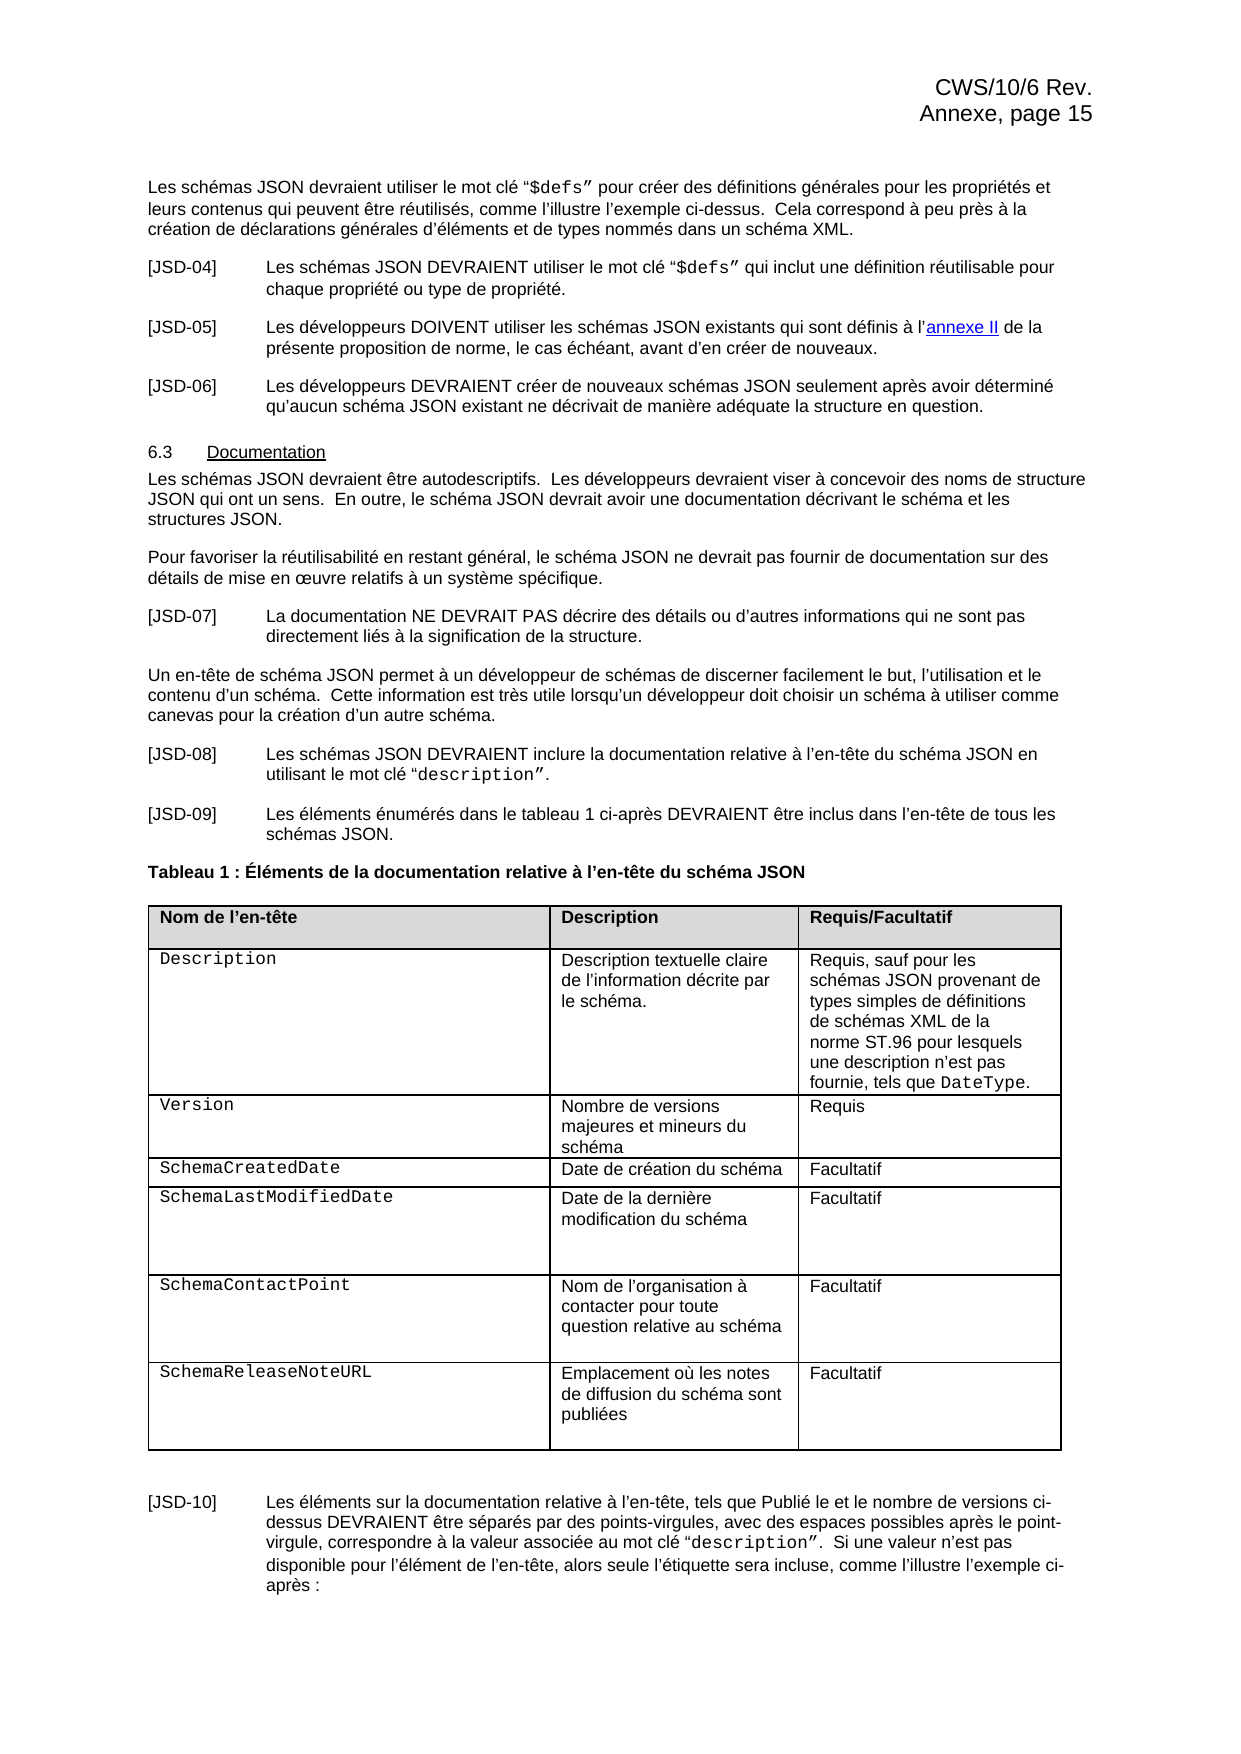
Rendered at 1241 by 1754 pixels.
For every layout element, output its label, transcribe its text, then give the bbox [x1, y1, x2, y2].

table_cell Facultatif [799, 1159, 1060, 1186]
table_header Nom de l’en-tête [149, 907, 549, 948]
table_cell SchemaContactPoint [149, 1276, 549, 1361]
table_cell SchemaLastModifiedDate [149, 1188, 549, 1274]
table_cell Nom de l’organisation à contacter pour toute question relative au schéma [551, 1276, 798, 1361]
table_header Requis/Facultatif [799, 907, 1060, 948]
table_cell Version [149, 1096, 549, 1157]
text [JSD-04] Les schémas JSON DEVRAIENT utiliser le mot clé “$defs” qui inclut une définition réutilisable pour chaque propriété ou type de propriété. [148, 257, 1093, 299]
text [JSD-09] Les éléments énumérés dans le tableau 1 ci-après DEVRAIENT être inclus dans l’en-tête de tous les schémas JSON. [148, 803, 1093, 844]
table_cell SchemaReleaseNoteURL [149, 1363, 549, 1449]
table_cell Facultatif [799, 1363, 1060, 1449]
text Les schémas JSON devraient être autodescriptifs. Les développeurs devraient viser à concevoir des noms de structure JSON qui ont un sens. En outre, le schéma JSON devrait avoir une documentation décrivant le schéma et les structures JSON. [148, 468, 1093, 529]
text Tableau 1 : Éléments de la documentation relative à l’en-tête du schéma JSON [148, 862, 1093, 882]
table_cell Nombre de versions majeures et mineurs du schéma [551, 1096, 798, 1157]
text Les schémas JSON devraient utiliser le mot clé “$defs” pour créer des définitions générales pour les propriétés et leurs contenus qui peuvent être réutilisés, comme l’illustre l’exemple ci-dessus. Cela correspond à peu près à la création de déclarations générales d’éléments et de types nommés dans un schéma XML. [148, 177, 1093, 239]
subtitle Documentation [148, 442, 1093, 462]
table_header Description [551, 907, 798, 948]
text [JSD-10] Les éléments sur la documentation relative à l’en-tête, tels que Publié le et le nombre de versions ci-dessus DEVRAIENT être séparés par des points-virgules, avec des espaces possibles après le point-virgule, correspondre à la valeur associée au mot clé “description”. Si une valeur n’est pas disponible pour l’élément de l’en-tête, alors seule l’étiquette sera incluse, comme l’illustre l’exemple ci-après : [148, 1491, 1093, 1595]
table_cell Description [149, 950, 549, 1094]
table_cell Date de création du schéma [551, 1159, 798, 1186]
text [JSD-06] Les développeurs DEVRAIENT créer de nouveaux schémas JSON seulement après avoir déterminé qu’aucun schéma JSON existant ne décrivait de manière adéquate la structure en question. [148, 376, 1093, 417]
table_cell SchemaCreatedDate [149, 1159, 549, 1186]
table_cell Emplacement où les notes de diffusion du schéma sont publiées [551, 1363, 798, 1449]
table_cell Requis, sauf pour les schémas JSON provenant de types simples de définitions de schémas XML de la norme ST.96 pour lesquels une description n’est pas fournie, tels que DateType. [799, 950, 1060, 1094]
table_cell Requis [799, 1096, 1060, 1157]
table_cell Facultatif [799, 1188, 1060, 1274]
table_cell Date de la dernière modification du schéma [551, 1188, 798, 1274]
text Un en-tête de schéma JSON permet à un développeur de schémas de discerner facilement le but, l’utilisation et le contenu d’un schéma. Cette information est très utile lorsqu’un développeur doit choisir un schéma à utiliser comme canevas pour la création d’un autre schéma. [148, 664, 1093, 726]
table_cell Description textuelle claire de l’information décrite par le schéma. [551, 950, 798, 1094]
text [JSD-05] Les développeurs DOIVENT utiliser les schémas JSON existants qui sont définis à l’annexe II de la présente proposition de norme, le cas échéant, avant d’en créer de nouveaux. [148, 317, 1093, 358]
table_cell Facultatif [799, 1276, 1060, 1361]
text [JSD-08] Les schémas JSON DEVRAIENT inclure la documentation relative à l’en-tête du schéma JSON en utilisant le mot clé “description”. [148, 743, 1093, 786]
text Pour favoriser la réutilisabilité en restant général, le schéma JSON ne devrait pas fournir de documentation sur des détails de mise en œuvre relatifs à un système spécifique. [148, 547, 1093, 588]
text [JSD-07] La documentation NE DEVRAIT PAS décrire des détails ou d’autres informations qui ne sont pas directement liés à la signification de la structure. [148, 606, 1093, 647]
